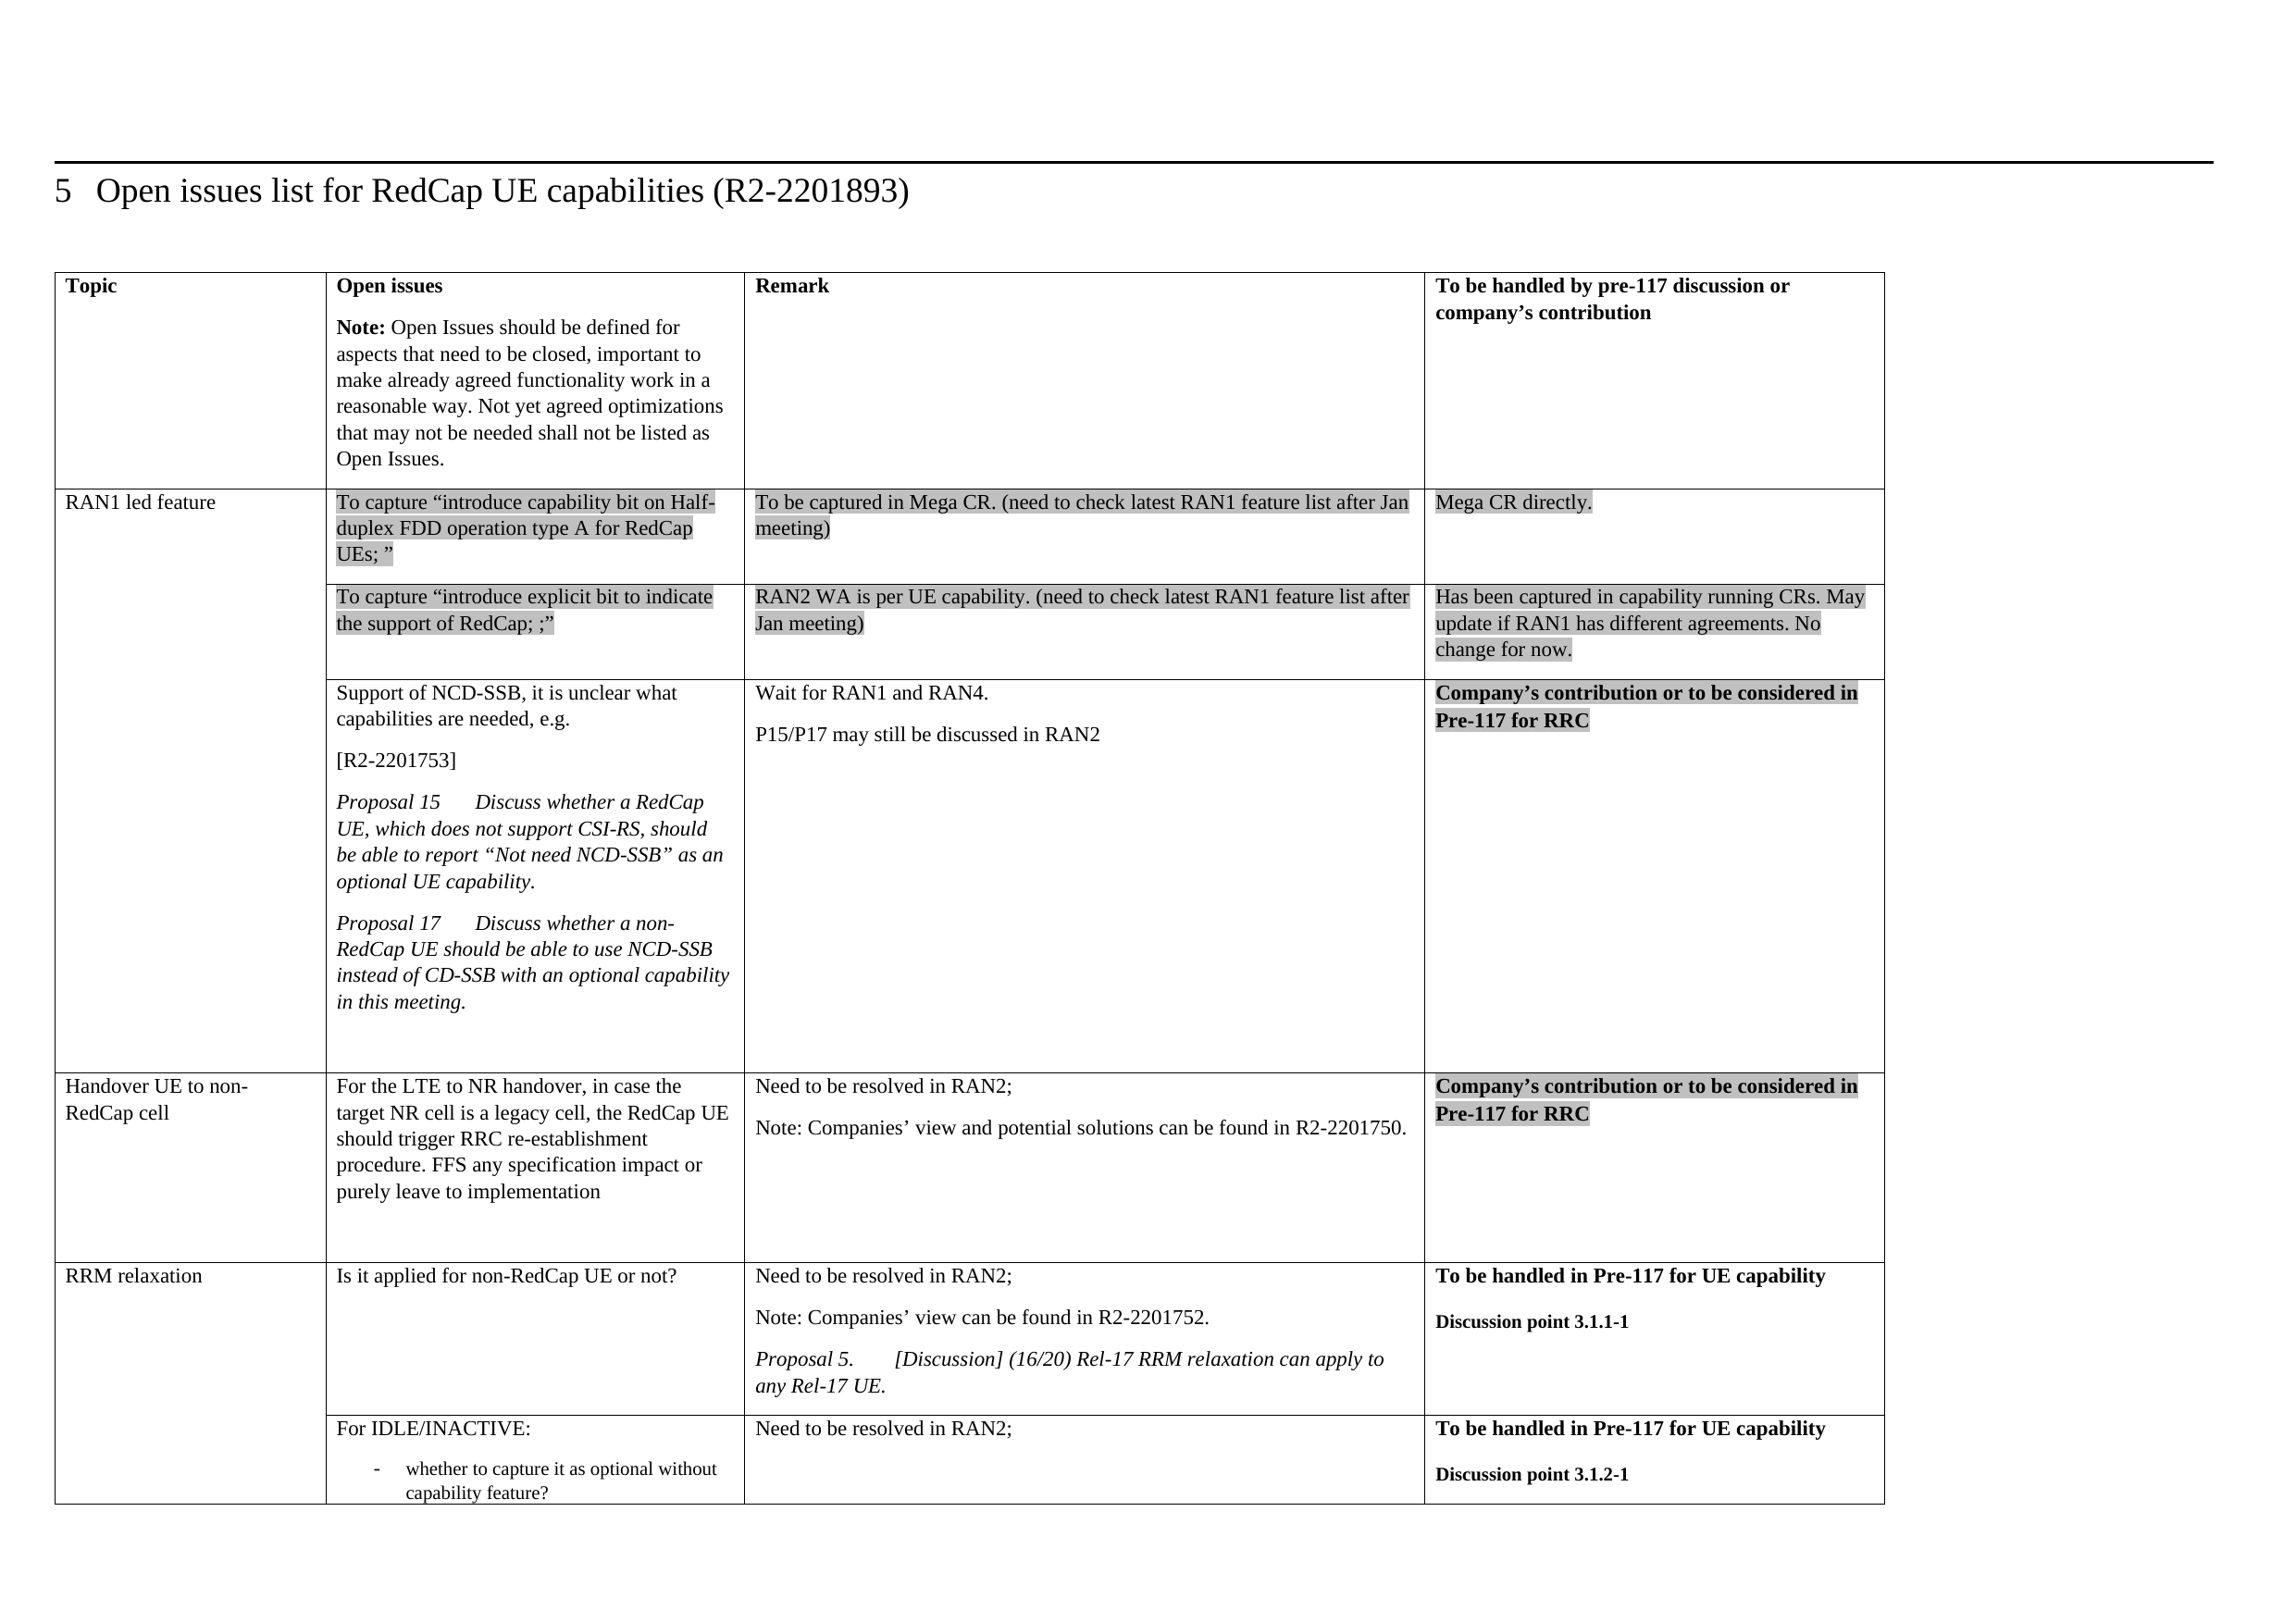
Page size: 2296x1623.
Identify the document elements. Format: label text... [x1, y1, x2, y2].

table_cell Need to be resolved in RAN2; Note: Companies’ view can be found in R2-2201752. Proposal 5. [Discussion] (16/20) Rel-17 RRM relaxation can apply to any Rel-17 UE. [745, 1263, 1424, 1415]
table_cell Is it applied for non-RedCap UE or not? [327, 1263, 744, 1415]
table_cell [1425, 1416, 1884, 1504]
table_header Topic [56, 273, 326, 488]
table_cell Handover UE to non-RedCap cell [56, 1073, 326, 1262]
table_header Open issues Note: Open Issues should be defined for aspects that need to be closed, important to make already agreed functionality work in a reasonable way. Not yet agreed optimizations that may not be needed shall not be listed as Open Issues. [327, 273, 744, 488]
table_cell Support of NCD-SSB, it is unclear what capabilities are needed, e.g. [R2-2201753] Proposal 15 Discuss whether a RedCap UE, which does not support CSI-RS, should be able to report “Not need NCD-SSB” as an optional UE capability. Proposal 17 Discuss whether a non-RedCap UE should be able to use NCD-SSB instead of CD-SSB with an optional capability in this meeting. [327, 680, 744, 1072]
table_cell RAN2 WA is per UE capability. (need to check latest RAN1 feature list after Jan meeting) [745, 585, 1424, 678]
table_cell To capture “introduce capability bit on Half-duplex FDD operation type A for RedCap UEs; ” [327, 489, 744, 584]
table_header Remark [745, 273, 1424, 488]
table_cell Company’s contribution or to be considered in Pre-117 for RRC [1425, 1073, 1884, 1262]
table_cell For the LTE to NR handover, in case the target NR cell is a legacy cell, the RedCap UE should trigger RRC re-establishment procedure. FFS any specification impact or purely leave to implementation [327, 1073, 744, 1262]
table_cell Company’s contribution or to be considered in Pre-117 for RRC [1425, 680, 1884, 1072]
table_cell Wait for RAN1 and RAN4. P15/P17 may still be discussed in RAN2 [745, 680, 1424, 1072]
table_cell To capture “introduce explicit bit to indicate the support of RedCap; ;” [327, 585, 744, 678]
table_cell Mega CR directly. [1425, 489, 1884, 584]
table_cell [745, 1416, 1424, 1504]
table_cell RRM relaxation [56, 1263, 326, 1504]
table_cell RAN1 led feature [56, 489, 326, 1072]
table_cell Need to be resolved in RAN2; Note: Companies’ view and potential solutions can be found in R2-2201750. [745, 1073, 1424, 1262]
table_cell Has been captured in capability running CRs. May update if RAN1 has different agreements. No change for now. [1425, 585, 1884, 678]
table_cell To be captured in Mega CR. (need to check latest RAN1 feature list after Jan meeting) [745, 489, 1424, 584]
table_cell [327, 1416, 744, 1504]
table_header To be handled by pre-117 discussion or company’s contribution [1425, 273, 1884, 488]
subtitle Open issues list for RedCap UE capabilities (R2-2201893) [54, 162, 2214, 209]
table_cell To be handled in Pre-117 for UE capability Discussion point 3.1.1-1 [1425, 1263, 1884, 1415]
